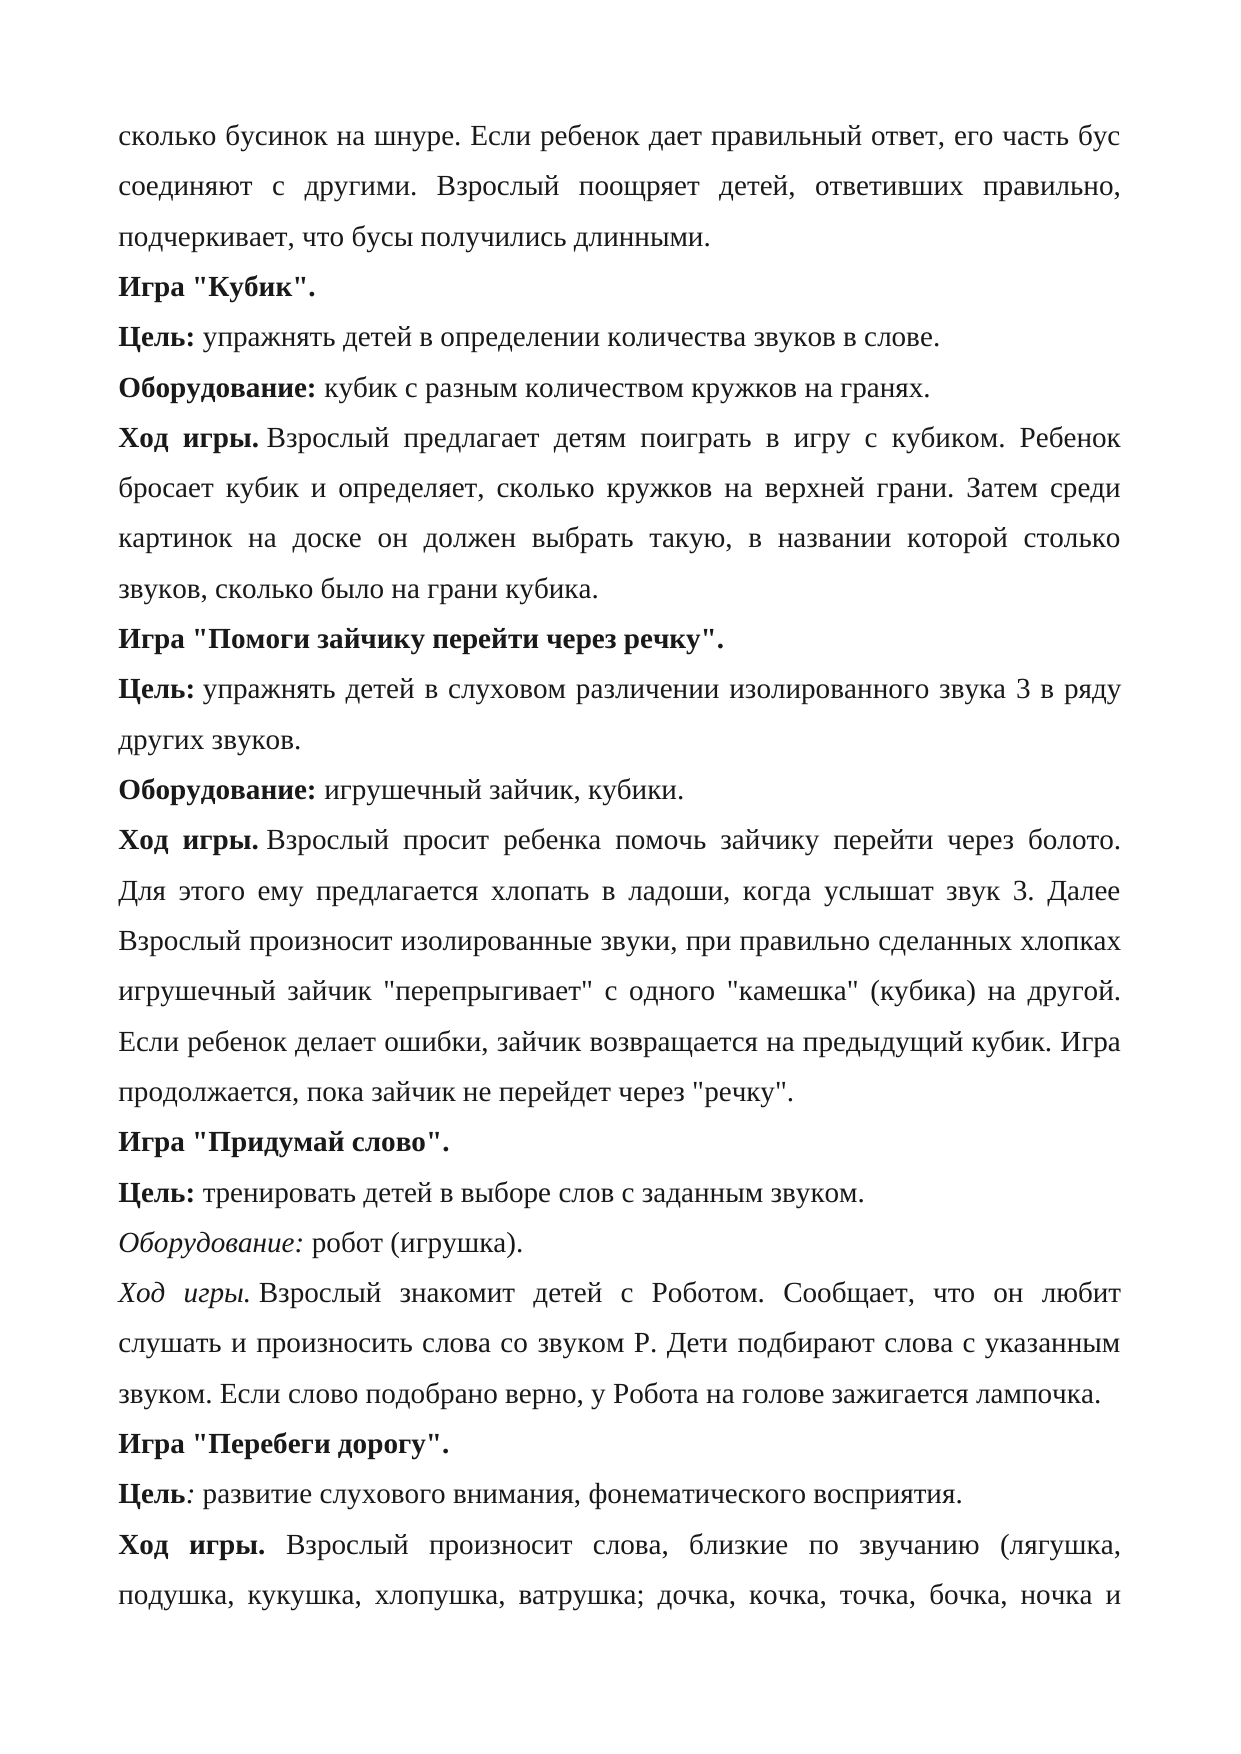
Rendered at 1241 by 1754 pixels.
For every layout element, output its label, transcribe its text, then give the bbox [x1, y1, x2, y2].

text Ход игры. Взрослый предлагает детям поиграть в игру с кубиком. Ребенок бросает кубик и определяет, сколько кружков на верхней грани. Затем среди картинок на доске он должен выбрать такую, в названии которой столько звуков, сколько было на грани кубика. [118, 420, 1122, 604]
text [118, 1527, 1122, 1611]
text Игра "Помоги зайчику перейти через речку". [118, 621, 1122, 655]
text Оборудование: кубик с разным количеством кружков на гранях. [118, 370, 1122, 403]
text Цель: упражнять детей в определении количества звуков в слове. [118, 319, 1122, 353]
text Цель: тренировать детей в выборе слов с заданным звуком. [118, 1175, 1122, 1208]
text Игра "Перебеги дорогу". [118, 1426, 1122, 1460]
text Оборудование: игрушечный зайчик, кубики. [118, 772, 1122, 806]
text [118, 118, 1122, 252]
text Ход игры. Взрослый знакомит детей с Роботом. Сообщает, что он любит слушать и произносить слова со звуком Р. Дети подбирают слова с указанным звуком. Если слово подобрано верно, у Робота на голове зажигается лампочка. [118, 1275, 1122, 1409]
text Игра "Придумай слово". [118, 1124, 1122, 1158]
text Ход игры. Взрослый просит ребенка помочь зайчику перейти через болото. Для этого ему предлагается хлопать в ладоши, когда услышат звук 3. Далее Взрослый произносит изолированные звуки, при правильно сделанных хлопках игрушечный зайчик "перепрыгивает" с одного "камешка" (кубика) на другой. Если ребенок делает ошибки, зайчик возвращается на предыдущий кубик. Игра продолжается, пока зайчик не перейдет через "речку". [118, 822, 1122, 1108]
text Оборудование: робот (игрушка). [118, 1225, 1122, 1258]
text Игра "Кубик". [118, 269, 1122, 303]
text Цель: развитие слухового внимания, фонематического восприятия. [118, 1477, 1122, 1510]
text Цель: упражнять детей в слуховом различении изолированного звука 3 в ряду других звуков. [118, 672, 1122, 755]
